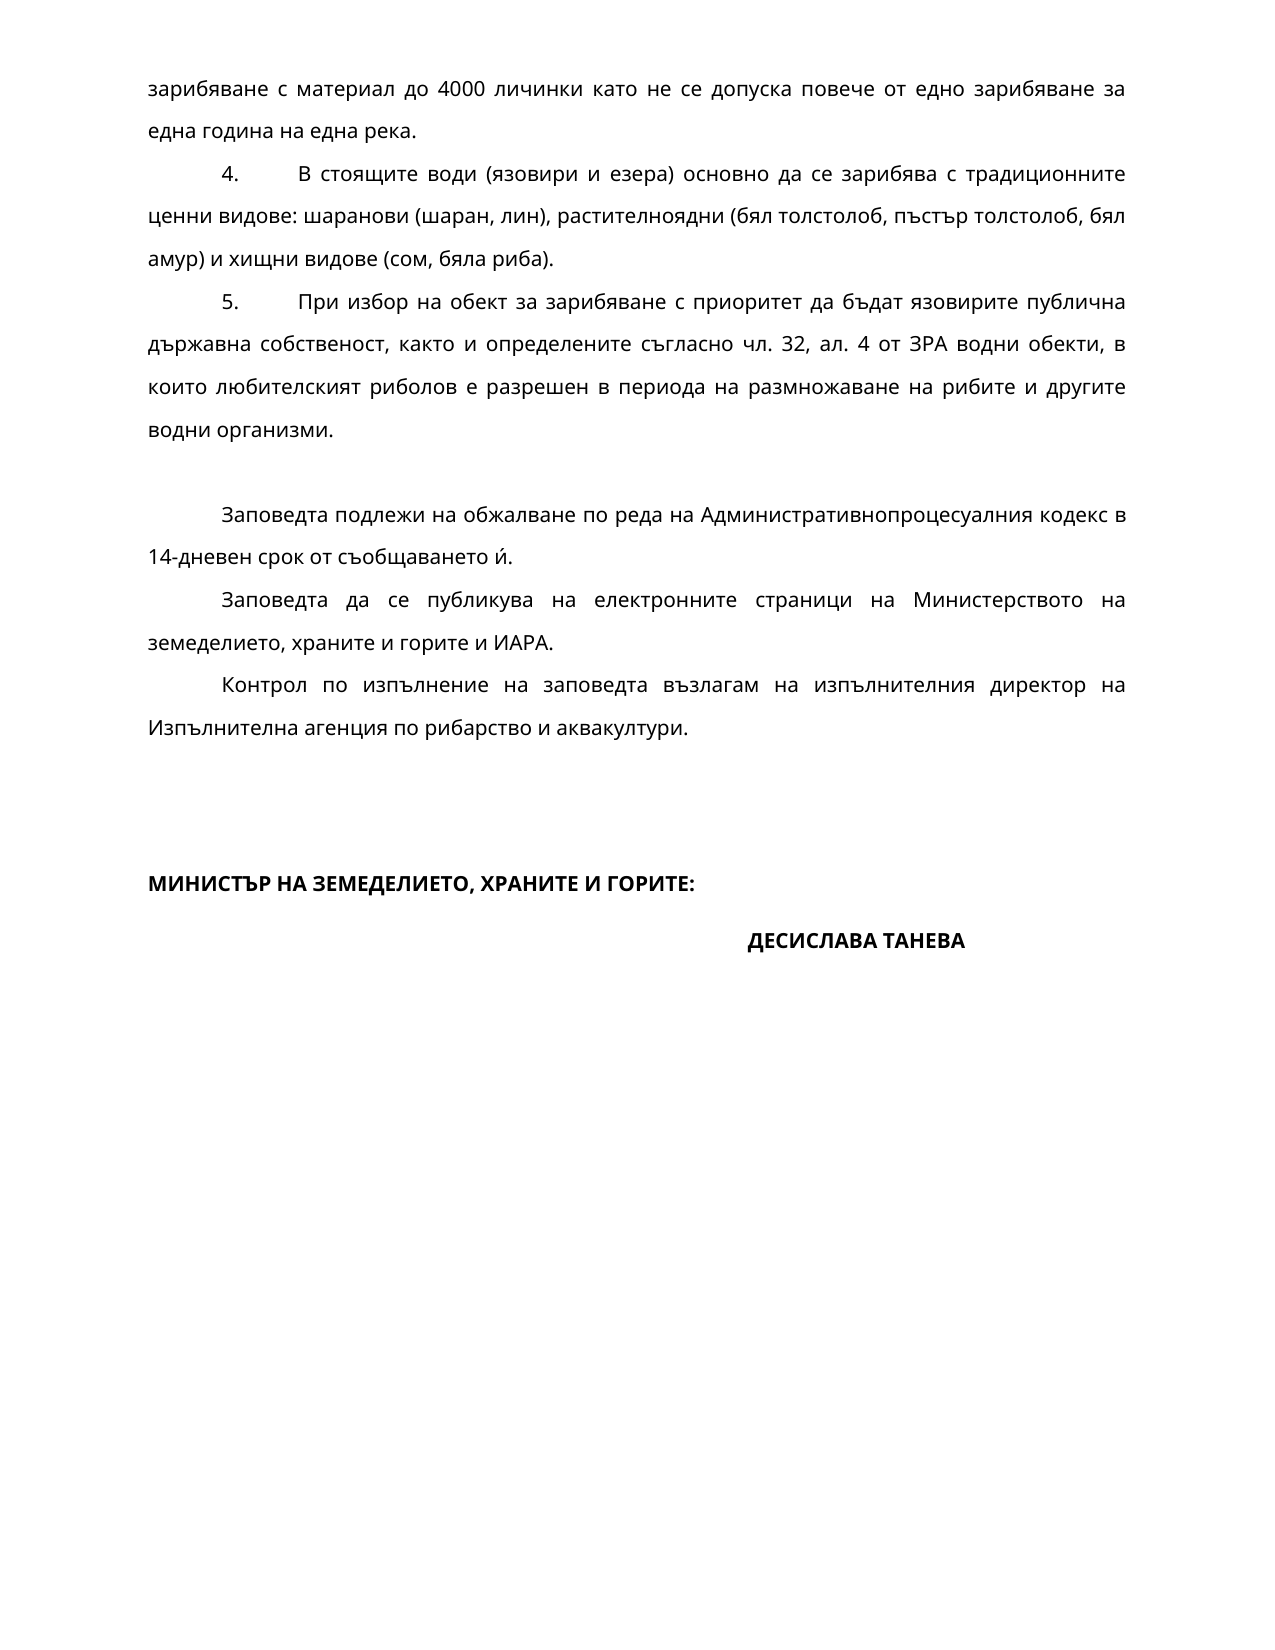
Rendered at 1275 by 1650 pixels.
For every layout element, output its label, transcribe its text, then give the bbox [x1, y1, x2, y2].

text ДЕСИСЛАВА ТАНЕВА [673, 926, 1127, 955]
text Заповедта да се публикува на електронните страници на Министерството на земеделието, храните и горите и ИАРА. [148, 585, 1127, 656]
text МИНИСТЪР НА ЗЕМЕДЕЛИЕТО, ХРАНИТЕ И ГОРИТЕ: [148, 869, 1127, 898]
text 4. В стоящите води (язовири и езера) основно да се зарибява с традиционните ценни видове: шаранови (шаран, лин), растителноядни (бял толстолоб, пъстър толстолоб, бял амур) и хищни видове (сом, бяла риба). [148, 159, 1127, 273]
text 5. При избор на обект за зарибяване с приоритет да бъдат язовирите публична държавна собственост, както и определените съгласно чл. 32, ал. 4 от ЗРА водни обекти, в които любителският риболов е разрешен в периода на размножаване на рибите и другите водни организми. [148, 287, 1127, 443]
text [148, 74, 1127, 145]
text Заповедта подлежи на обжалване по реда на Административнопроцесуалния кодекс в 14-дневен срок от съобщаването и́. [148, 500, 1127, 571]
text Контрол по изпълнение на заповедта възлагам на изпълнителния директор на Изпълнителна агенция по рибарство и аквакултури. [148, 670, 1127, 741]
